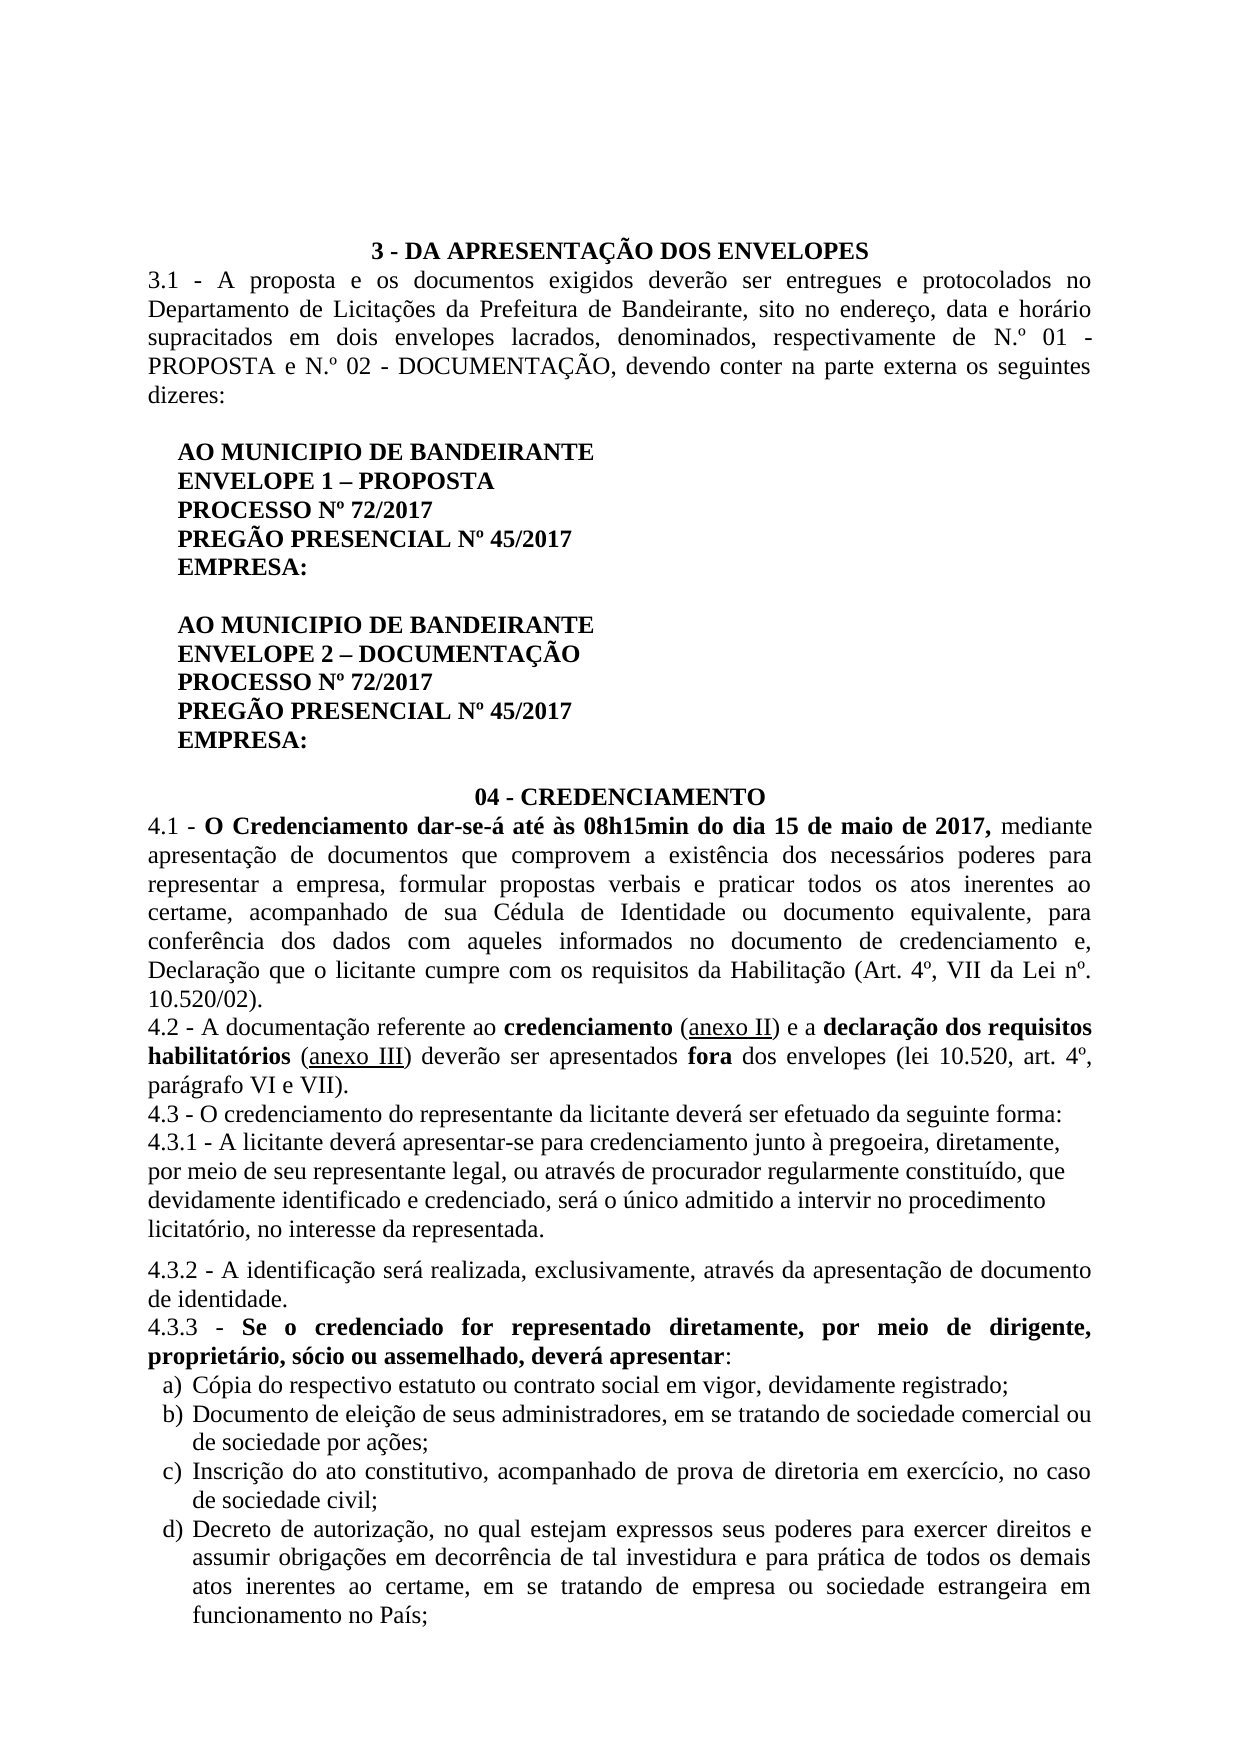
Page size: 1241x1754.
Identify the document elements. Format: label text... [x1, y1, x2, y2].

text PROCESSO Nº 72/2017 [148, 495, 1092, 524]
text AO MUNICIPIO DE BANDEIRANTE [148, 610, 1092, 639]
list Cópia do respectivo estatuto ou contrato social em vigor, devidamente registrado; [162, 1370, 1092, 1399]
text ENVELOPE 2 – DOCUMENTAÇÃO [148, 639, 1092, 667]
text AO MUNICIPIO DE BANDEIRANTE [148, 437, 1092, 466]
text PROCESSO Nº 72/2017 [148, 667, 1092, 696]
text ENVELOPE 1 – PROPOSTA [148, 466, 1092, 495]
list Documento de eleição de seus administradores, em se tratando de sociedade comercial ou de sociedade por ações; [162, 1399, 1092, 1456]
text 4.1 - O Credenciamento dar-se-á até às 08h15min do dia 15 de maio de 2017, mediante apresentação de documentos que comprovem a existência dos necessários poderes para representar a empresa, formular propostas verbais e praticar todos os atos inerentes ao certame, acompanhado de sua Cédula de Identidade ou documento equivalente, para conferência dos dados com aqueles informados no documento de credenciamento e, Declaração que o licitante cumpre com os requisitos da Habilitação (Art. 4º, VII da Lei nº. 10.520/02). [148, 811, 1092, 1012]
text 4.3 - O credenciamento do representante da licitante deverá ser efetuado da seguinte forma: [148, 1099, 1092, 1127]
text 4.3.2 - A identificação será realizada, exclusivamente, através da apresentação de documento de identidade. [148, 1255, 1092, 1312]
text EMPRESA: [148, 725, 1092, 754]
text 4.2 - A documentação referente ao credenciamento (anexo II) e a declaração dos requisitos habilitatórios (anexo III) deverão ser apresentados fora dos envelopes (lei 10.520, art. 4º, parágrafo VI e VII). [148, 1012, 1092, 1099]
text 3.1 - A proposta e os documentos exigidos deverão ser entregues e protocolados no Departamento de Licitações da Prefeitura de Bandeirante, sito no endereço, data e horário supracitados em dois envelopes lacrados, denominados, respectivamente de N.º 01 - PROPOSTA e N.º 02 - DOCUMENTAÇÃO, devendo conter na parte externa os seguintes dizeres: [148, 265, 1092, 409]
text 04 - CREDENCIAMENTO [148, 782, 1092, 811]
text 4.3.3 - Se o credenciado for representado diretamente, por meio de dirigente, proprietário, sócio ou assemelhado, deverá apresentar: [148, 1312, 1092, 1370]
text PREGÃO PRESENCIAL Nº 45/2017 [148, 696, 1092, 725]
text PREGÃO PRESENCIAL Nº 45/2017 [148, 524, 1092, 552]
list Inscrição do ato constitutivo, acompanhado de prova de diretoria em exercício, no caso de sociedade civil; [162, 1456, 1092, 1514]
list Decreto de autorização, no qual estejam expressos seus poderes para exercer direitos e assumir obrigações em decorrência de tal investidura e para prática de todos os demais atos inerentes ao certame, em se tratando de empresa ou sociedade estrangeira em funcionamento no País; [162, 1514, 1092, 1629]
text 4.3.1 - A licitante deverá apresentar-se para credenciamento junto à pregoeira, diretamente, por meio de seu representante legal, ou através de procurador regularmente constituído, que devidamente identificado e credenciado, será o único admitido a intervir no procedimento licitatório, no interesse da representada. [148, 1127, 1092, 1242]
text 3 - DA APRESENTAÇÃO DOS ENVELOPES [148, 236, 1092, 265]
text EMPRESA: [148, 552, 1092, 581]
